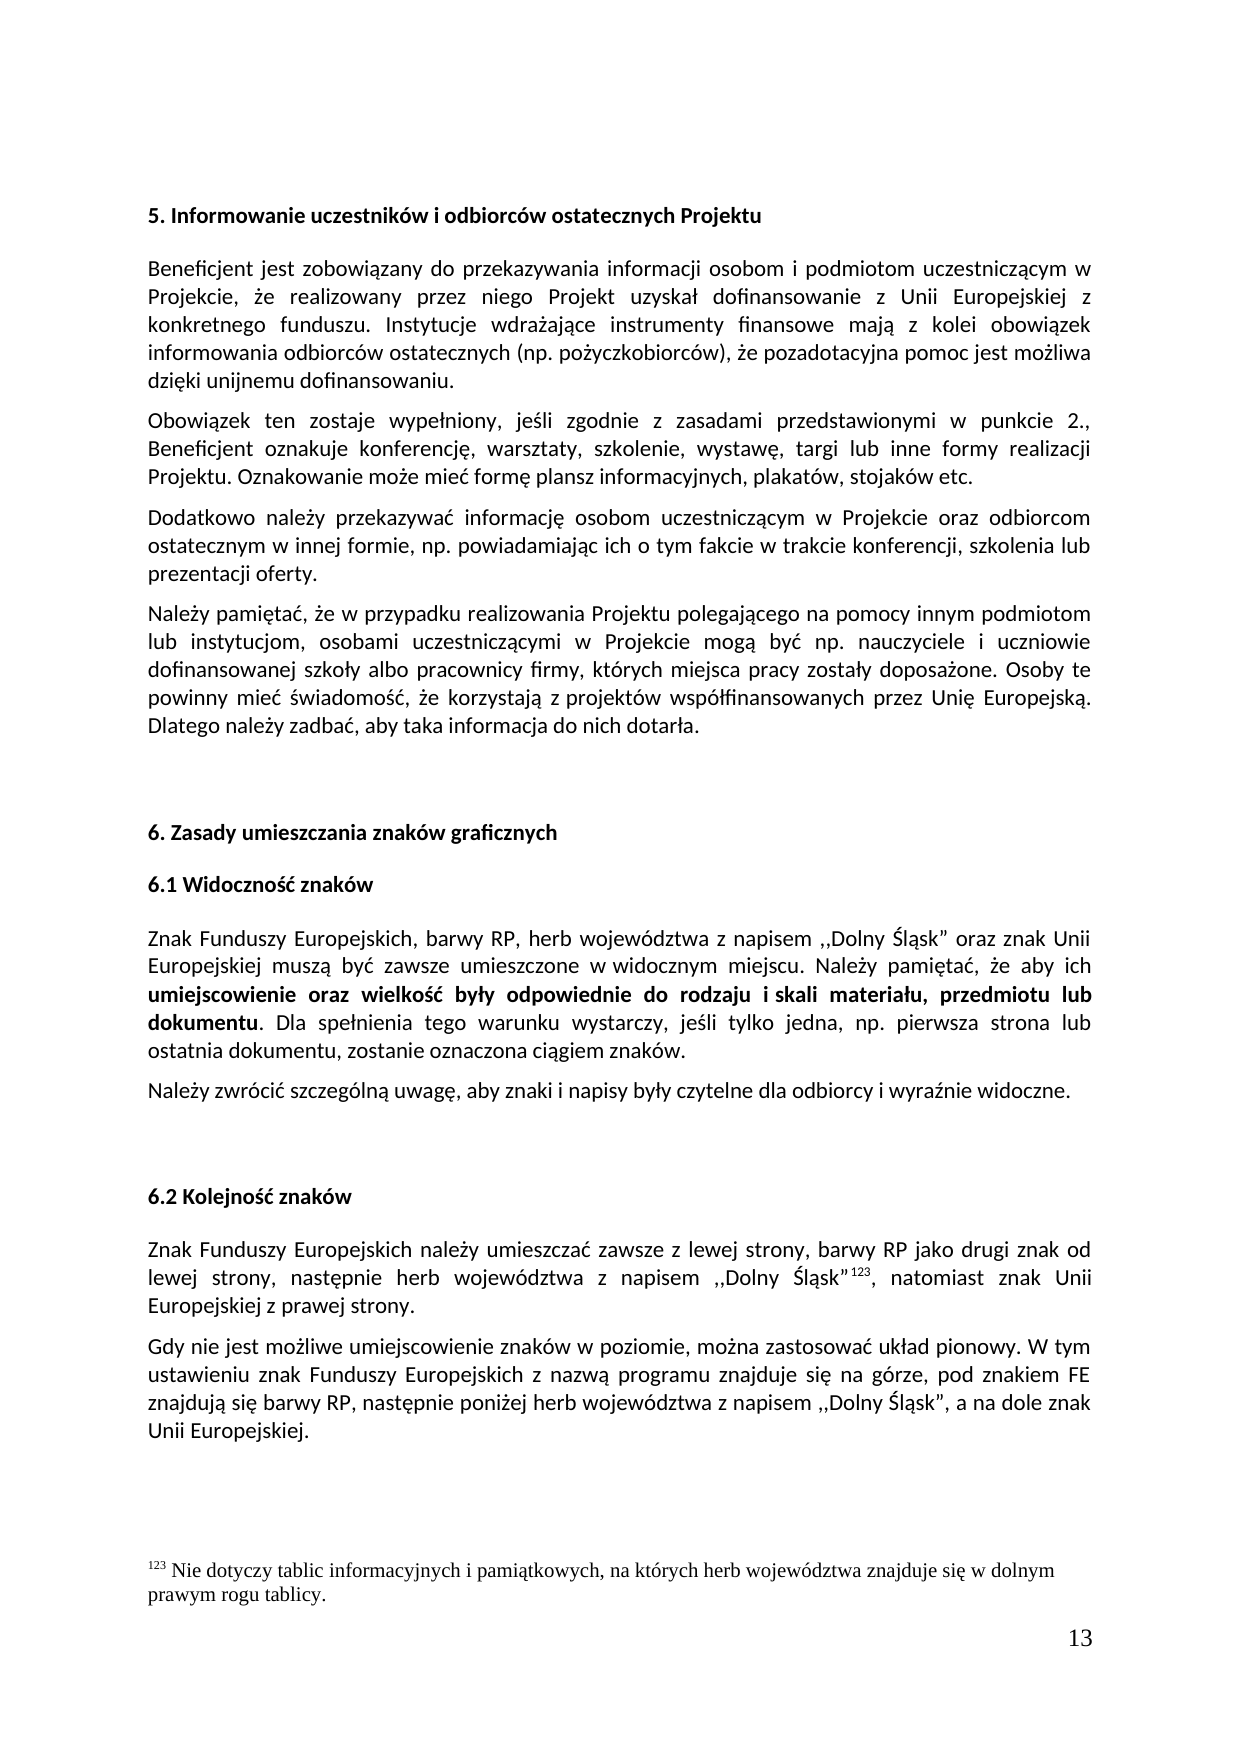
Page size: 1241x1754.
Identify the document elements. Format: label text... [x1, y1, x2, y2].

text Znak Funduszy Europejskich należy umieszczać zawsze z lewej strony, barwy RP jako drugi znak od lewej strony, następnie herb województwa z napisem ,,Dolny Śląsk”, natomiast znak Unii Europejskiej z prawej strony. [148, 1235, 1092, 1319]
text 6.2 Kolejność znaków [148, 1182, 1092, 1210]
text Znak Funduszy Europejskich, barwy RP, herb województwa z napisem ,,Dolny Śląsk” oraz znak Unii Europejskiej muszą być zawsze umieszczone w widocznym miejscu. Należy pamiętać, że aby ich umiejscowienie oraz wielkość były odpowiednie do rodzaju i skali materiału, przedmiotu lub dokumentu. Dla spełnienia tego warunku wystarczy, jeśli tylko jedna, np. pierwsza strona lub ostatnia dokumentu, zostanie oznaczona ciągiem znaków. [148, 924, 1092, 1064]
text Dodatkowo należy przekazywać informację osobom uczestniczącym w Projekcie oraz odbiorcom ostatecznym w innej formie, np. powiadamiając ich o tym fakcie w trakcie konferencji, szkolenia lub prezentacji oferty. [148, 503, 1092, 587]
text Gdy nie jest możliwe umiejscowienie znaków w poziomie, można zastosować układ pionowy. W tym ustawieniu znak Funduszy Europejskich z nazwą programu znajduje się na górze, pod znakiem FE znajdują się barwy RP, następnie poniżej herb województwa z napisem ,,Dolny Śląsk”, a na dole znak Unii Europejskiej. [148, 1332, 1092, 1444]
text 6.1 Widoczność znaków [148, 871, 1092, 899]
text Należy zwrócić szczególną uwagę, aby znaki i napisy były czytelne dla odbiorcy i wyraźnie widoczne. [148, 1076, 1092, 1104]
text Beneficjent jest zobowiązany do przekazywania informacji osobom i podmiotom uczestniczącym w Projekcie, że realizowany przez niego Projekt uzyskał dofinansowanie z Unii Europejskiej z konkretnego funduszu. Instytucje wdrażające instrumenty finansowe mają z kolei obowiązek informowania odbiorców ostatecznych (np. pożyczkobiorców), że pozadotacyjna pomoc jest możliwa dzięki unijnemu dofinansowaniu. [148, 254, 1092, 394]
text Obowiązek ten zostaje wypełniony, jeśli zgodnie z zasadami przedstawionymi w punkcie 2., Beneficjent oznakuje konferencję, warsztaty, szkolenie, wystawę, targi lub inne formy realizacji Projektu. Oznakowanie może mieć formę plansz informacyjnych, plakatów, stojaków etc. [148, 406, 1092, 490]
text 6. Zasady umieszczania znaków graficznych [148, 818, 1092, 846]
text 5. Informowanie uczestników i odbiorców ostatecznych Projektu [148, 201, 1092, 229]
text Należy pamiętać, że w przypadku realizowania Projektu polegającego na pomocy innym podmiotom lub instytucjom, osobami uczestniczącymi w Projekcie mogą być np. nauczyciele i uczniowie dofinansowanej szkoły albo pracownicy firmy, których miejsca pracy zostały doposażone. Osoby te powinny mieć świadomość, że korzystają z projektów współfinansowanych przez Unię Europejską. Dlatego należy zadbać, aby taka informacja do nich dotarła. [148, 599, 1092, 739]
